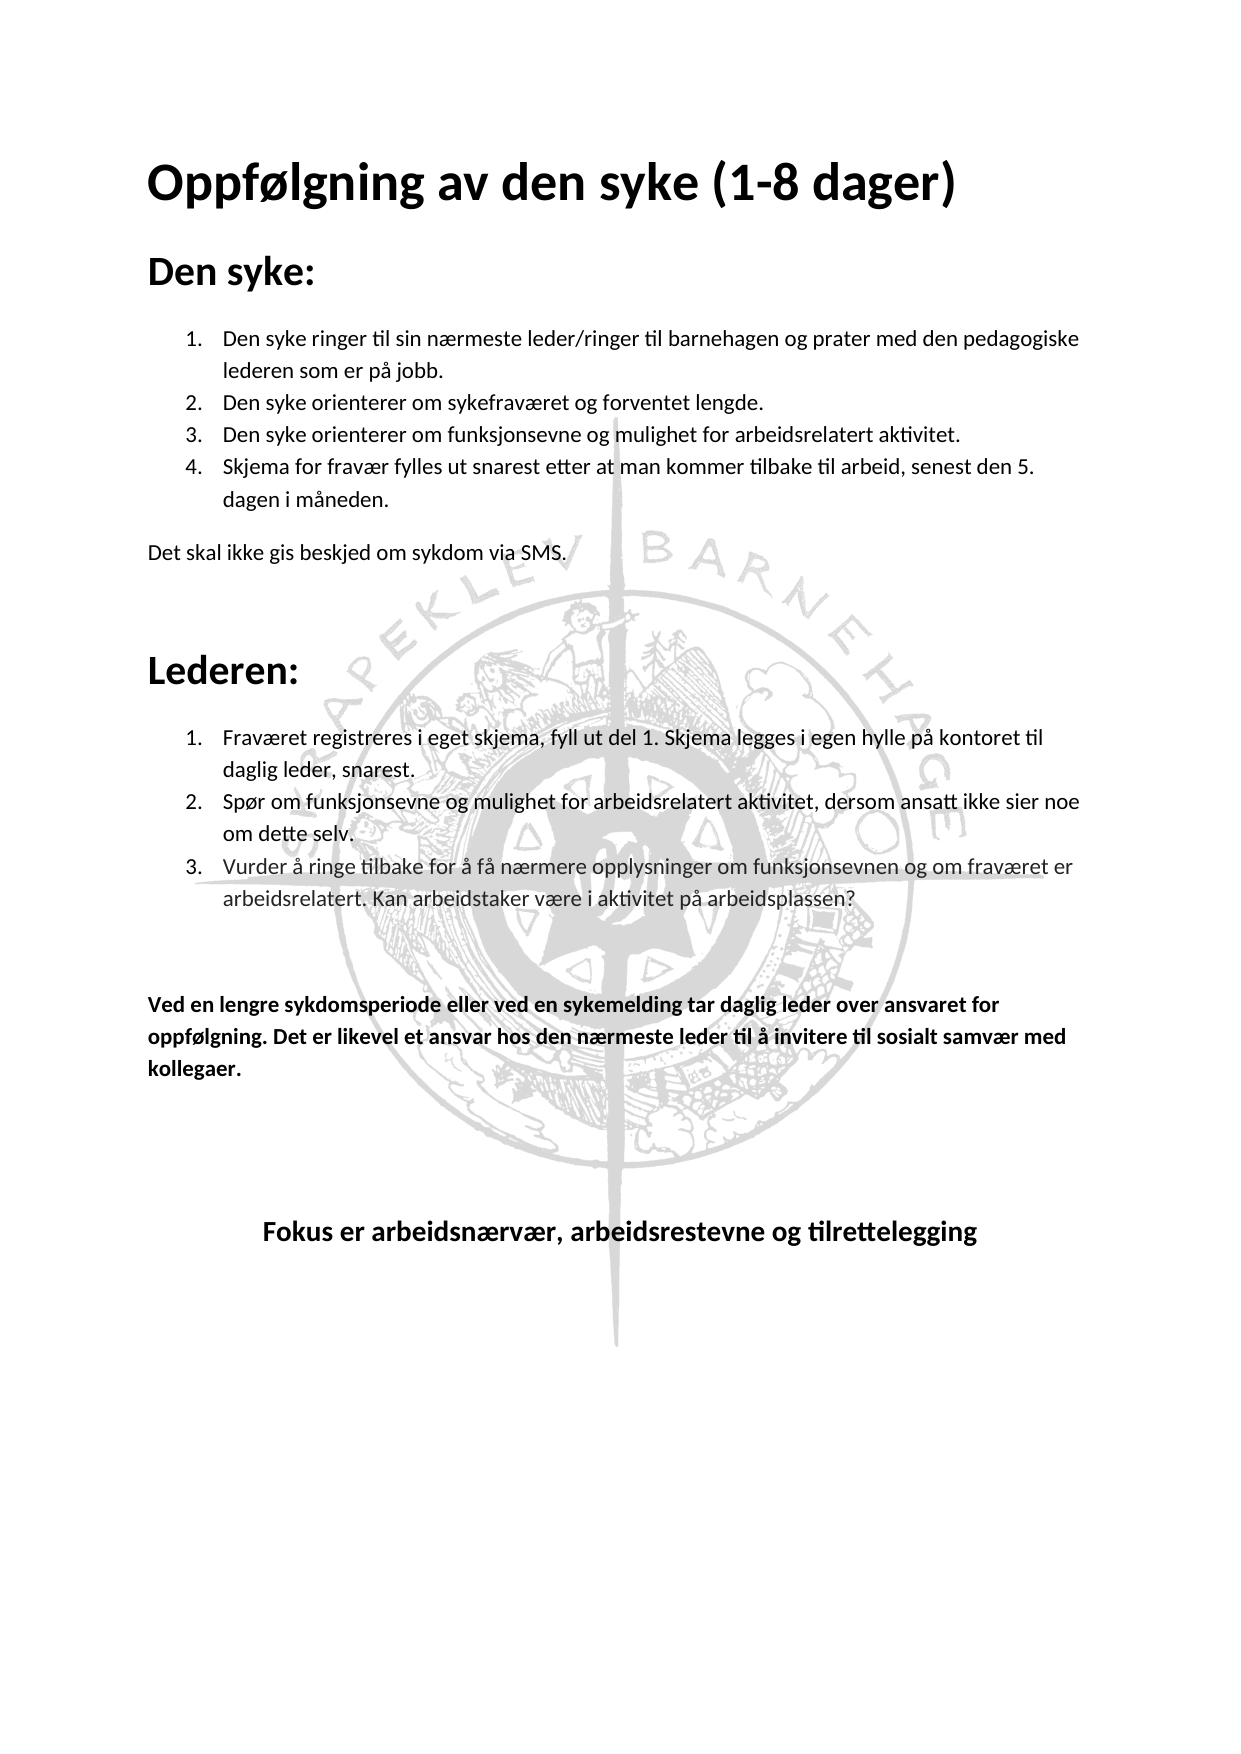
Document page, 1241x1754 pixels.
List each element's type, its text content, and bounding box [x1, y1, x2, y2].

text Fokus er arbeidsnærvær, arbeidsrestevne og tilrettelegging [148, 1213, 1093, 1249]
text Ved en lengre sykdomsperiode eller ved en sykemelding tar daglig leder over ansvaret for oppfølgning. Det er likevel et ansvar hos den nærmeste leder til å invitere til sosialt samvær med kollegaer. [148, 990, 1093, 1082]
list Den syke orienterer om funksjonsevne og mulighet for arbeidsrelatert aktivitet. [185, 420, 1093, 448]
text Det skal ikke gis beskjed om sykdom via SMS. [148, 538, 1093, 566]
text Oppfølgning av den syke (1-8 dager) [148, 148, 1093, 214]
text Lederen: [148, 644, 1093, 694]
list Den syke orienterer om sykefraværet og forventet lengde. [185, 388, 1093, 416]
text Den syke: [148, 244, 1093, 295]
list Den syke ringer til sin nærmeste leder/ringer til barnehagen og prater med den pedagogiske lederen som er på jobb. [185, 324, 1093, 384]
list Skjema for fravær fylles ut snarest etter at man kommer tilbake til arbeid, senest den 5. dagen i måneden. [185, 452, 1093, 513]
list Spør om funksjonsevne og mulighet for arbeidsrelatert aktivitet, dersom ansatt ikke sier noe om dette selv. [185, 787, 1093, 848]
list Vurder å ringe tilbake for å få nærmere opplysninger om funksjonsevnen og om fraværet er arbeidsrelatert. Kan arbeidstaker være i aktivitet på arbeidsplassen? [185, 852, 1093, 912]
list Fraværet registreres i eget skjema, fyll ut del 1. Skjema legges i egen hylle på kontoret til daglig leder, snarest. [185, 723, 1093, 783]
